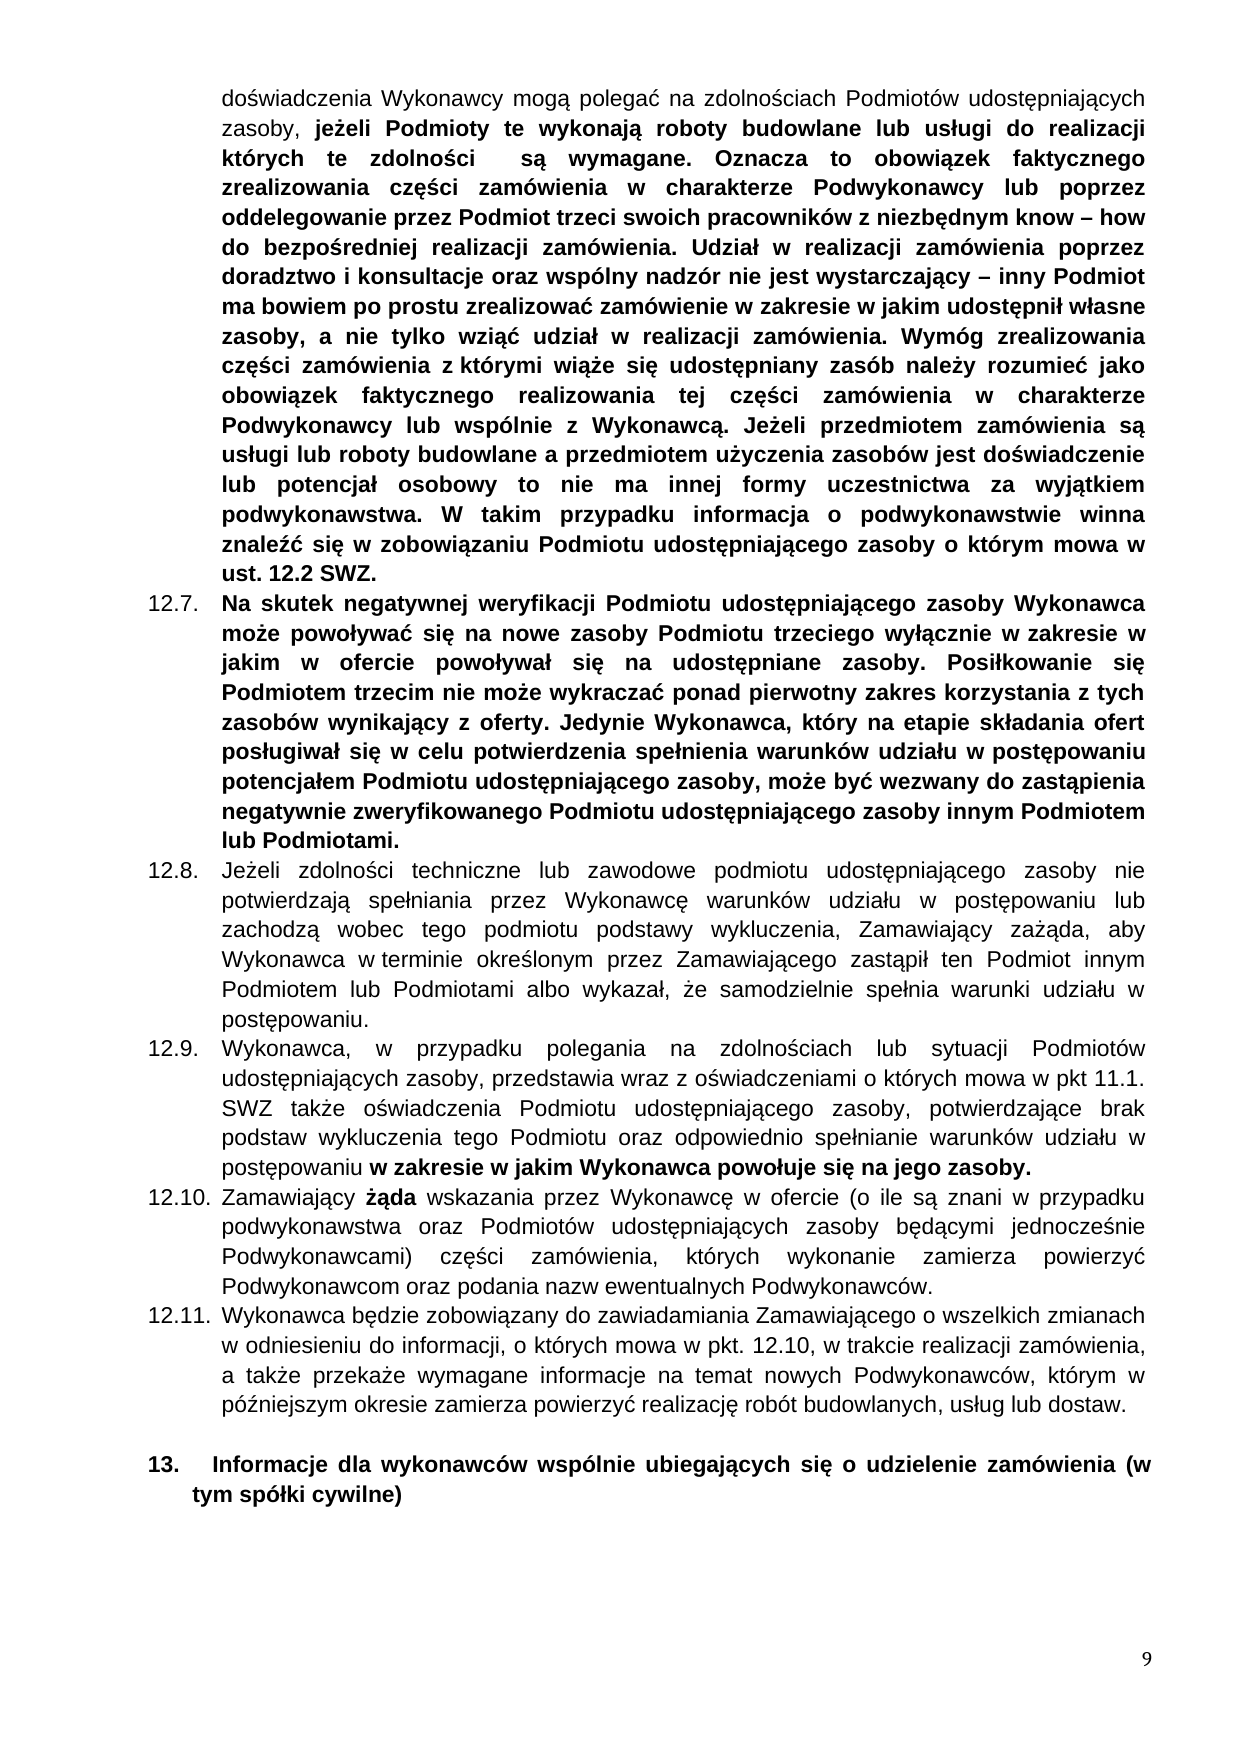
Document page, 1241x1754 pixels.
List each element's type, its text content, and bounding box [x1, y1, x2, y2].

list Wykonawca, w przypadku polegania na zdolnościach lub sytuacji Podmiotów udostępniających zasoby, przedstawia wraz z oświadczeniami o których mowa w pkt 11.1. SWZ także oświadczenia Podmiotu udostępniającego zasoby, potwierdzające brak podstaw wykluczenia tego Podmiotu oraz odpowiednio spełnianie warunków udziału w postępowaniu w zakresie w jakim Wykonawca powołuje się na jego zasoby. [148, 1035, 1146, 1180]
list Jeżeli zdolności techniczne lub zawodowe podmiotu udostępniającego zasoby nie potwierdzają spełniania przez Wykonawcę warunków udziału w postępowaniu lub zachodzą wobec tego podmiotu podstawy wykluczenia, Zamawiający zażąda, aby Wykonawca w terminie określonym przez Zamawiającego zastąpił ten Podmiot innym Podmiotem lub Podmiotami albo wykazał, że samodzielnie spełnia warunki udziału w postępowaniu. [148, 857, 1146, 1032]
list Na skutek negatywnej weryfikacji Podmiotu udostępniającego zasoby Wykonawca może powoływać się na nowe zasoby Podmiotu trzeciego wyłącznie w zakresie w jakim w ofercie powoływał się na udostępniane zasoby. Posiłkowanie się Podmiotem trzecim nie może wykraczać ponad pierwotny zakres korzystania z tych zasobów wynikający z oferty. Jedynie Wykonawca, który na etapie składania ofert posługiwał się w celu potwierdzenia spełnienia warunków udziału w postępowaniu potencjałem Podmiotu udostępniającego zasoby, może być wezwany do zastąpienia negatywnie zweryfikowanego Podmiotu udostępniającego zasoby innym Podmiotem lub Podmiotami. [148, 590, 1146, 854]
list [148, 85, 1146, 587]
list Wykonawca będzie zobowiązany do zawiadamiania Zamawiającego o wszelkich zmianach w odniesieniu do informacji, o których mowa w pkt. 12.10, w trakcie realizacji zamówienia, a także przekaże wymagane informacje na temat nowych Podwykonawców, którym w późniejszym okresie zamierza powierzyć realizację robót budowlanych, usług lub dostaw. [148, 1302, 1146, 1418]
list Informacje dla wykonawców wspólnie ubiegających się o udzielenie zamówienia (w tym spółki cywilne) [148, 1451, 1152, 1507]
list Zamawiający żąda wskazania przez Wykonawcę w ofercie (o ile są znani w przypadku podwykonawstwa oraz Podmiotów udostępniających zasoby będącymi jednocześnie Podwykonawcami) części zamówienia, których wykonanie zamierza powierzyć Podwykonawcom oraz podania nazw ewentualnych Podwykonawców. [148, 1184, 1146, 1299]
